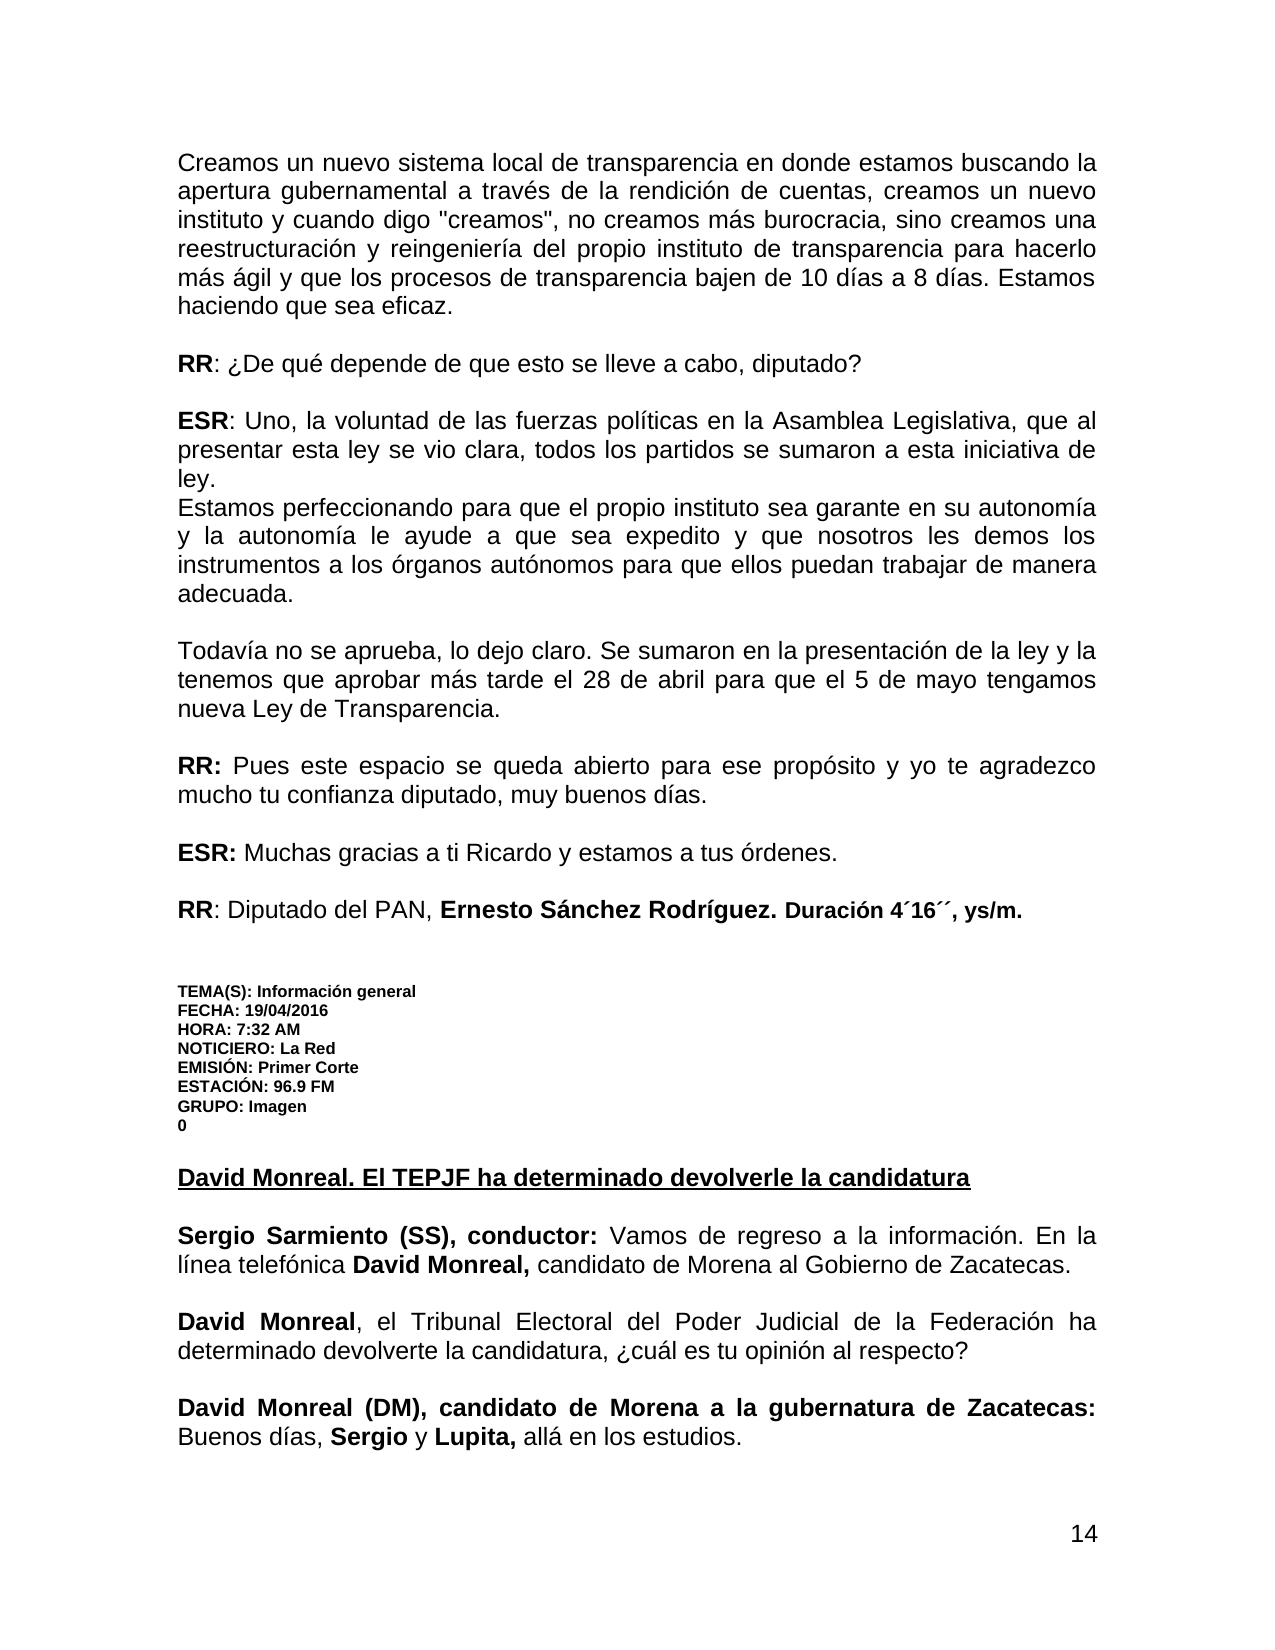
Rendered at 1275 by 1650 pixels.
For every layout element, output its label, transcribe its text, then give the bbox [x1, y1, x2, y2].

text David Monreal (DM), candidato de Morena a la gubernatura de Zacatecas: Buenos días, Sergio y Lupita, allá en los estudios. [177, 1393, 1098, 1451]
text HORA: 7:32 AM [177, 1020, 1098, 1039]
text Todavía no se aprueba, lo dejo claro. Se sumaron en la presentación de la ley y la tenemos que aprobar más tarde el 28 de abril para que el 5 de mayo tengamos nueva Ley de Transparencia. [177, 636, 1098, 723]
text Estamos perfeccionando para que el propio instituto sea garante en su autonomía y la autonomía le ayude a que sea expedito y que nosotros les demos los instrumentos a los órganos autónomos para que ellos puedan trabajar de manera adecuada. [177, 493, 1098, 608]
text FECHA: 19/04/2016 [177, 1001, 1098, 1020]
text GRUPO: Imagen [177, 1096, 1098, 1116]
text ESTACIÓN: 96.9 FM [177, 1077, 1098, 1096]
text David Monreal, el Tribunal Electoral del Poder Judicial de la Federación ha determinado devolverte la candidatura, ¿cuál es tu opinión al respecto? [177, 1307, 1098, 1365]
text RR: Pues este espacio se queda abierto para ese propósito y yo te agradezco mucho tu confianza diputado, muy buenos días. [177, 751, 1098, 809]
text Sergio Sarmiento (SS), conductor: Vamos de regreso a la información. En la línea telefónica David Monreal, candidato de Morena al Gobierno de Zacatecas. [177, 1221, 1098, 1278]
text 0 [177, 1116, 1098, 1135]
text NOTICIERO: La Red [177, 1039, 1098, 1058]
text RR: Diputado del PAN, Ernesto Sánchez Rodríguez. Duración 4´16´´, ys/m. [177, 895, 1098, 924]
text TEMA(S): Información general [177, 981, 1098, 1001]
text ESR: Muchas gracias a ti Ricardo y estamos a tus órdenes. [177, 838, 1098, 866]
text RR: ¿De qué depende de que esto se lleve a cabo, diputado? [177, 349, 1098, 378]
text ESR: Uno, la voluntad de las fuerzas políticas en la Asamblea Legislativa, que al presentar esta ley se vio clara, todos los partidos se sumaron a esta iniciativa de ley. [177, 406, 1098, 493]
text Creamos un nuevo sistema local de transparencia en donde estamos buscando la apertura gubernamental a través de la rendición de cuentas, creamos un nuevo instituto y cuando digo "creamos", no creamos más burocracia, sino creamos una reestructuración y reingeniería del propio instituto de transparencia para hacerlo más ágil y que los procesos de transparencia bajen de 10 días a 8 días. Estamos haciendo que sea eficaz. [177, 148, 1098, 320]
text EMISIÓN: Primer Corte [177, 1058, 1098, 1077]
text David Monreal. El TEPJF ha determinado devolverle la candidatura [177, 1163, 1098, 1192]
